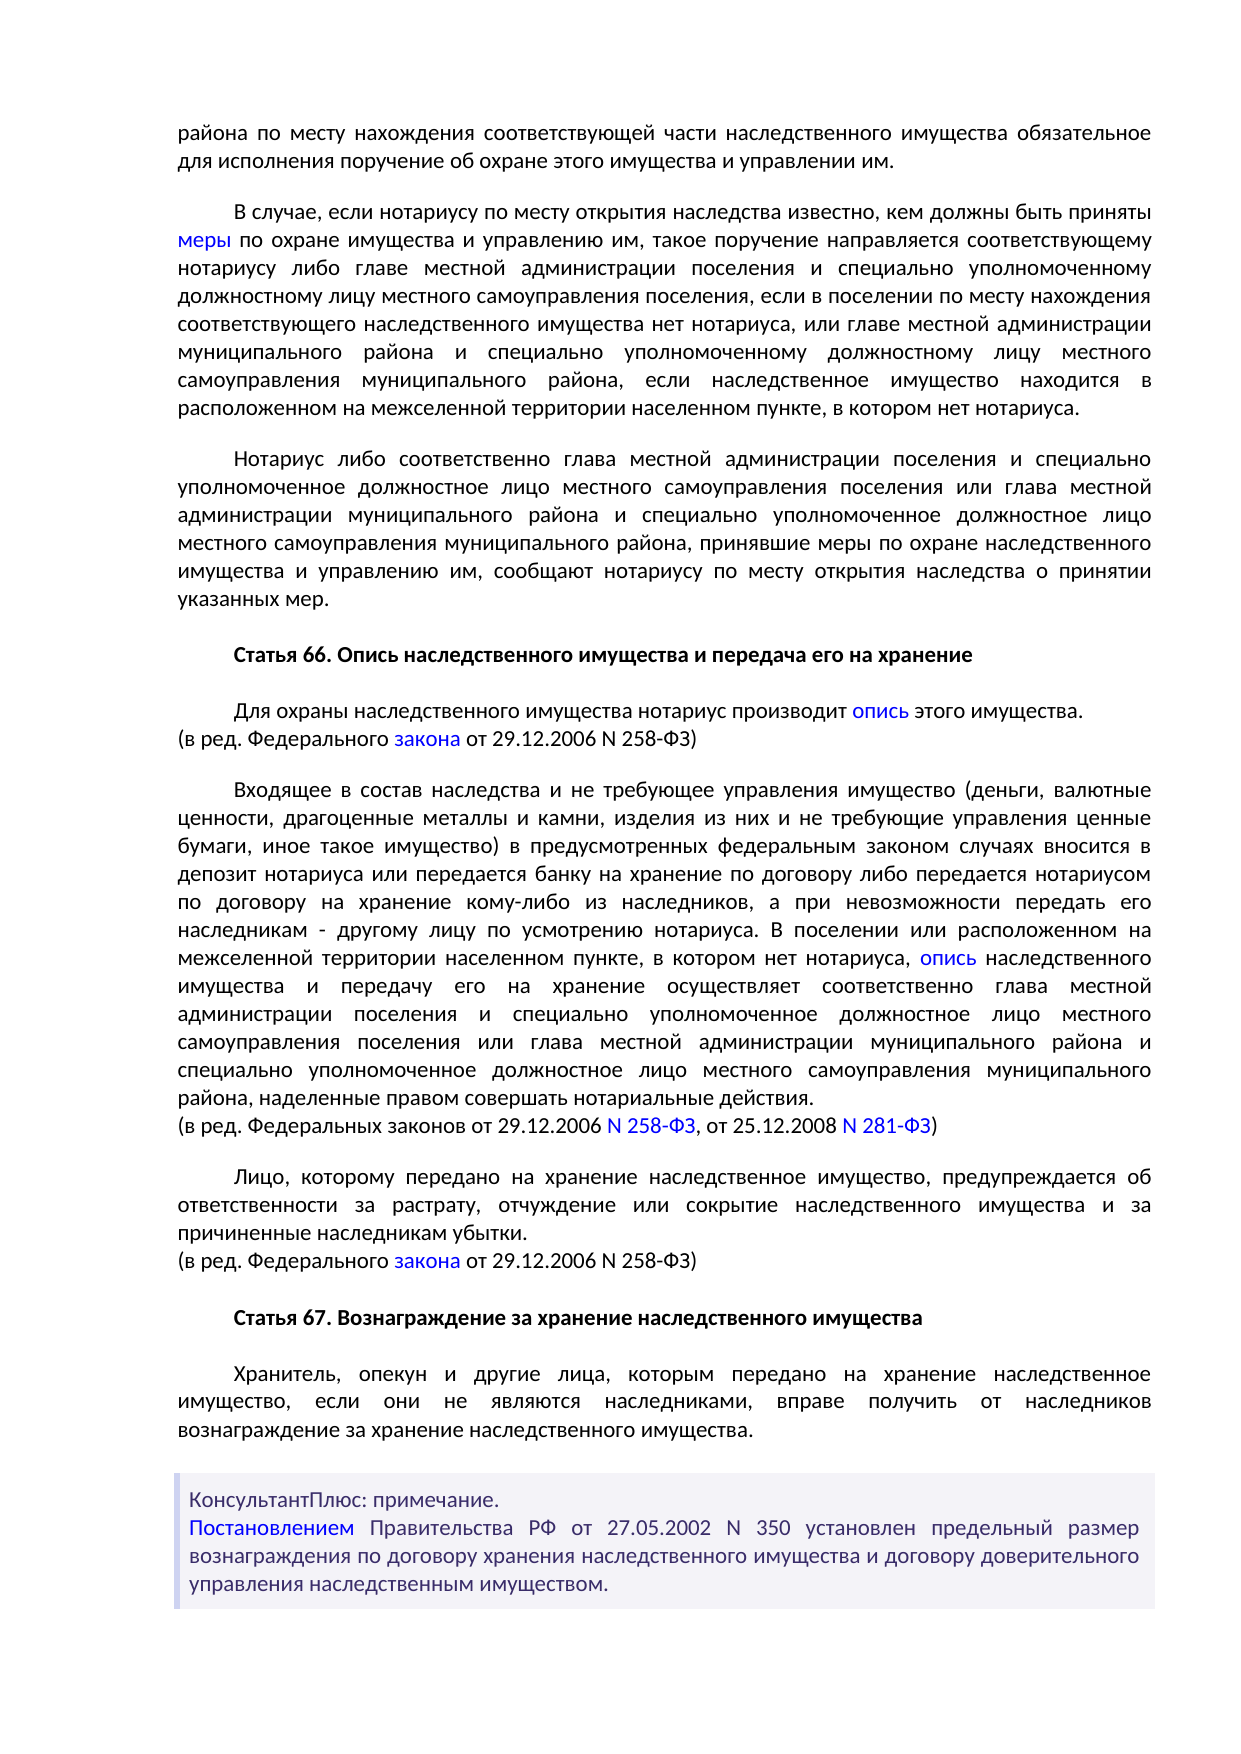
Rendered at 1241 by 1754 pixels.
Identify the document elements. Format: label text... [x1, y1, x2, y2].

text Нотариус либо соответственно глава местной администрации поселения и специально уполномоченное должностное лицо местного самоуправления поселения или глава местной администрации муниципального района и специально уполномоченное должностное лицо местного самоуправления муниципального района, принявшие меры по охране наследственного имущества и управлению им, сообщают нотариусу по месту открытия наследства о принятии указанных мер. [177, 444, 1152, 612]
text (в ред. Федерального закона от 29.12.2006 N 258-ФЗ) [177, 724, 1152, 752]
text (в ред. Федерального закона от 29.12.2006 N 258-ФЗ) [177, 1247, 1152, 1274]
text (в ред. Федеральных законов от 29.12.2006 N 258-ФЗ, от 25.12.2008 N 281-ФЗ) [177, 1112, 1152, 1139]
text Для охраны наследственного имущества нотариус производит опись этого имущества. [177, 696, 1152, 724]
title Статья 67. Вознаграждение за хранение наследственного имущества [177, 1303, 1152, 1331]
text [177, 118, 1152, 174]
text Входящее в состав наследства и не требующее управления имущество (деньги, валютные ценности, драгоценные металлы и камни, изделия из них и не требующие управления ценные бумаги, иное такое имущество) в предусмотренных федеральным законом случаях вносится в депозит нотариуса или передается банку на хранение по договору либо передается нотариусом по договору на хранение кому-либо из наследников, а при невозможности передать его наследникам - другому лицу по усмотрению нотариуса. В поселении или расположенном на межселенной территории населенном пункте, в котором нет нотариуса, опись наследственного имущества и передачу его на хранение осуществляет соответственно глава местной администрации поселения и специально уполномоченное должностное лицо местного самоуправления поселения или глава местной администрации муниципального района и специально уполномоченное должностное лицо местного самоуправления муниципального района, наделенные правом совершать нотариальные действия. [177, 775, 1152, 1112]
text Хранитель, опекун и другие лица, которым передано на хранение наследственное имущество, если они не являются наследниками, вправе получить от наследников вознаграждение за хранение наследственного имущества. [177, 1359, 1152, 1443]
text Лицо, которому передано на хранение наследственное имущество, предупреждается об ответственности за растрату, отчуждение или сокрытие наследственного имущества и за причиненные наследникам убытки. [177, 1162, 1152, 1247]
table_header КонсультантПлюс: примечание. Постановлением Правительства РФ от 27.05.2002 N 350 установлен предельный размер вознаграждения по договору хранения наследственного имущества и договору доверительного управления наследственным имуществом. [180, 1473, 1149, 1609]
text В случае, если нотариусу по месту открытия наследства известно, кем должны быть приняты меры по охране имущества и управлению им, такое поручение направляется соответствующему нотариусу либо главе местной администрации поселения и специально уполномоченному должностному лицу местного самоуправления поселения, если в поселении по месту нахождения соответствующего наследственного имущества нет нотариуса, или главе местной администрации муниципального района и специально уполномоченному должностному лицу местного самоуправления муниципального района, если наследственное имущество находится в расположенном на межселенной территории населенном пункте, в котором нет нотариуса. [177, 197, 1152, 421]
title Статья 66. Опись наследственного имущества и передача его на хранение [177, 640, 1152, 668]
